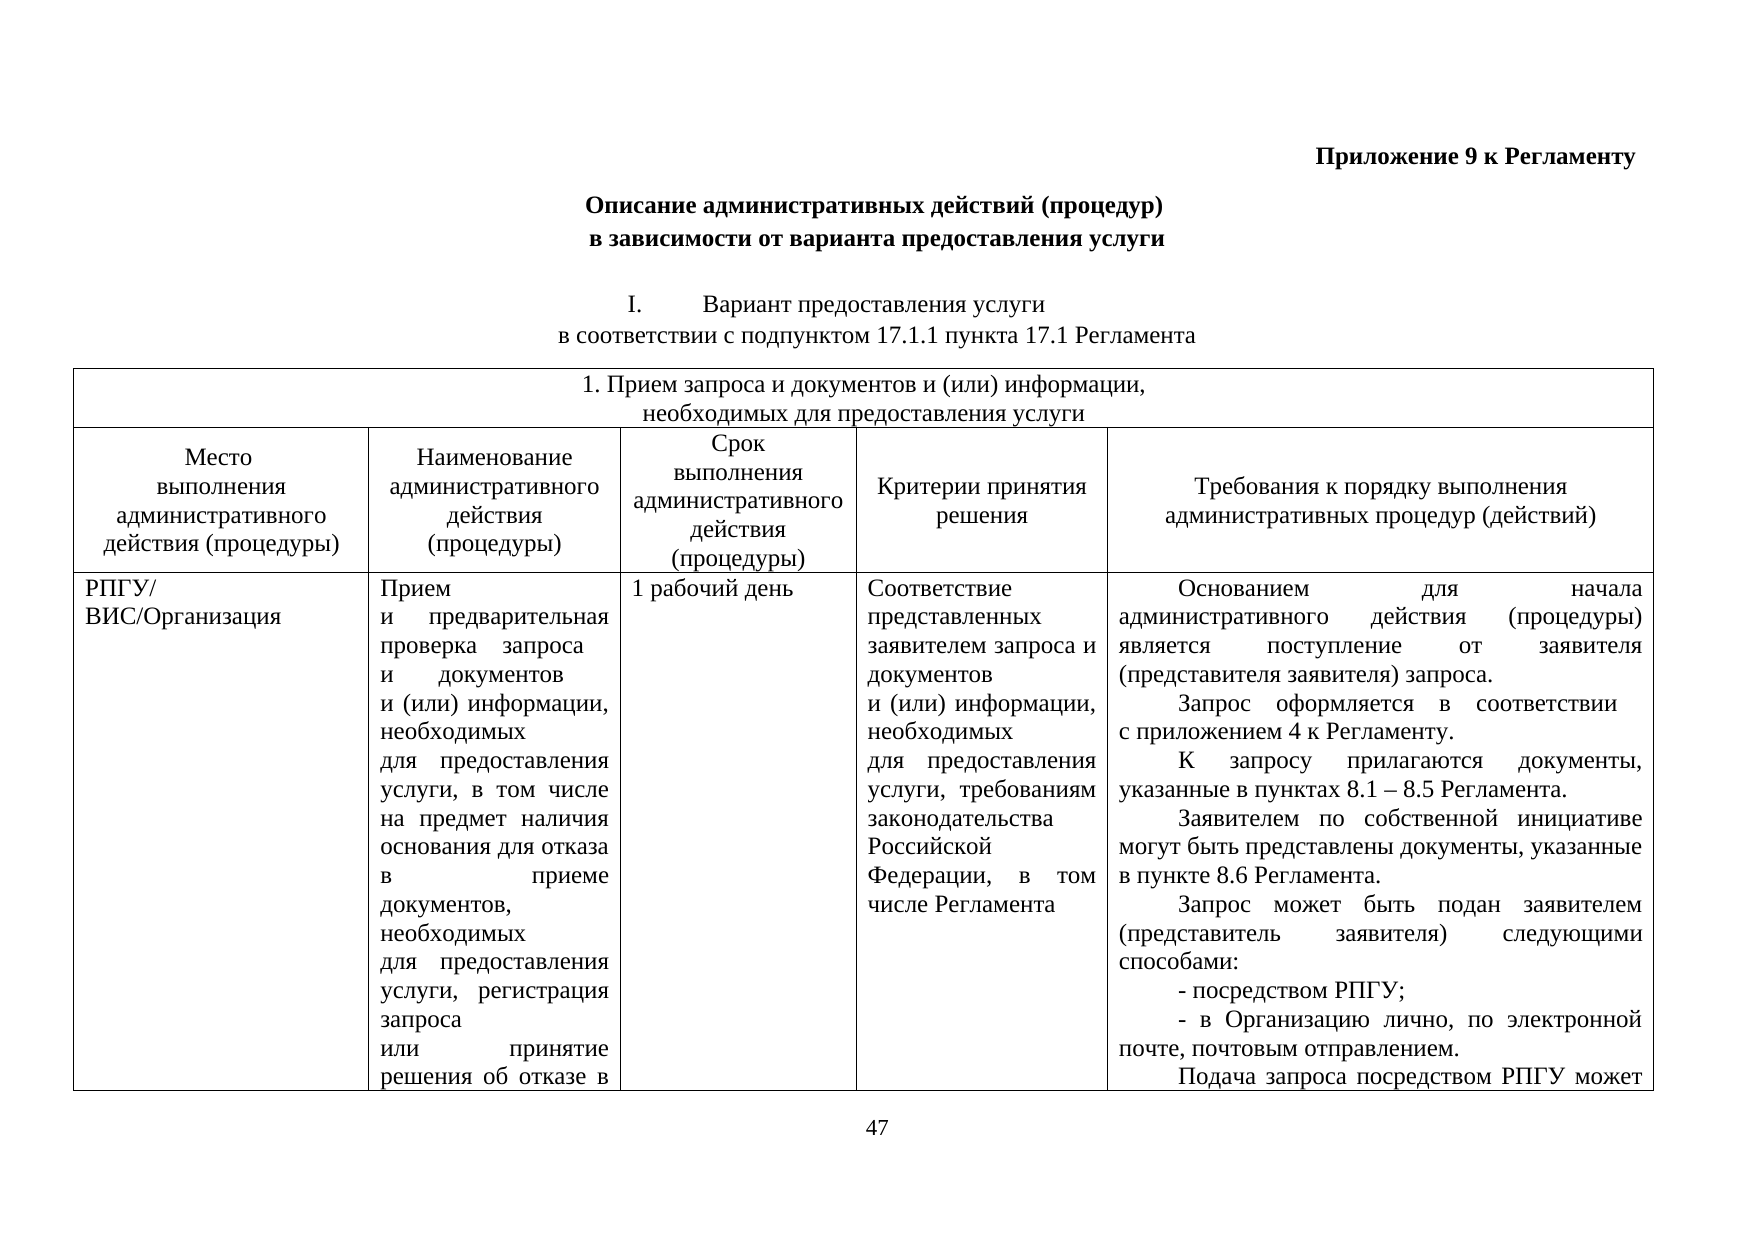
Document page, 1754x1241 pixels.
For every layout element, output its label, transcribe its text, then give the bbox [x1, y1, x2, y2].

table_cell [369, 573, 620, 1090]
list Вариант предоставления услуги в соответствии с подпунктом 17.1.1 пункта 17.1 Регламента [43, 289, 1636, 349]
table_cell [1108, 573, 1653, 1090]
table_header 1. Прием запроса и документов и (или) информации, необходимых для предоставления услуги [74, 369, 1653, 427]
table_cell Наименование административного действия (процедуры) [369, 428, 620, 572]
table_cell Срок выполнения административного действия (процедуры) [621, 428, 856, 572]
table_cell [857, 573, 1107, 1090]
table_cell Место выполнения административного действия (процедуры) [74, 428, 368, 572]
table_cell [74, 573, 368, 1090]
table_cell Требования к порядку выполнения административных процедур (действий) [1108, 428, 1653, 572]
subtitle Описание административных действий (процедур) в зависимости от варианта предоставления услуги [118, 191, 1636, 252]
table_cell 1 рабочий день [621, 573, 856, 1090]
table_cell Критерии принятия решения [857, 428, 1107, 572]
text Приложение 9 к Регламенту [118, 141, 1636, 170]
